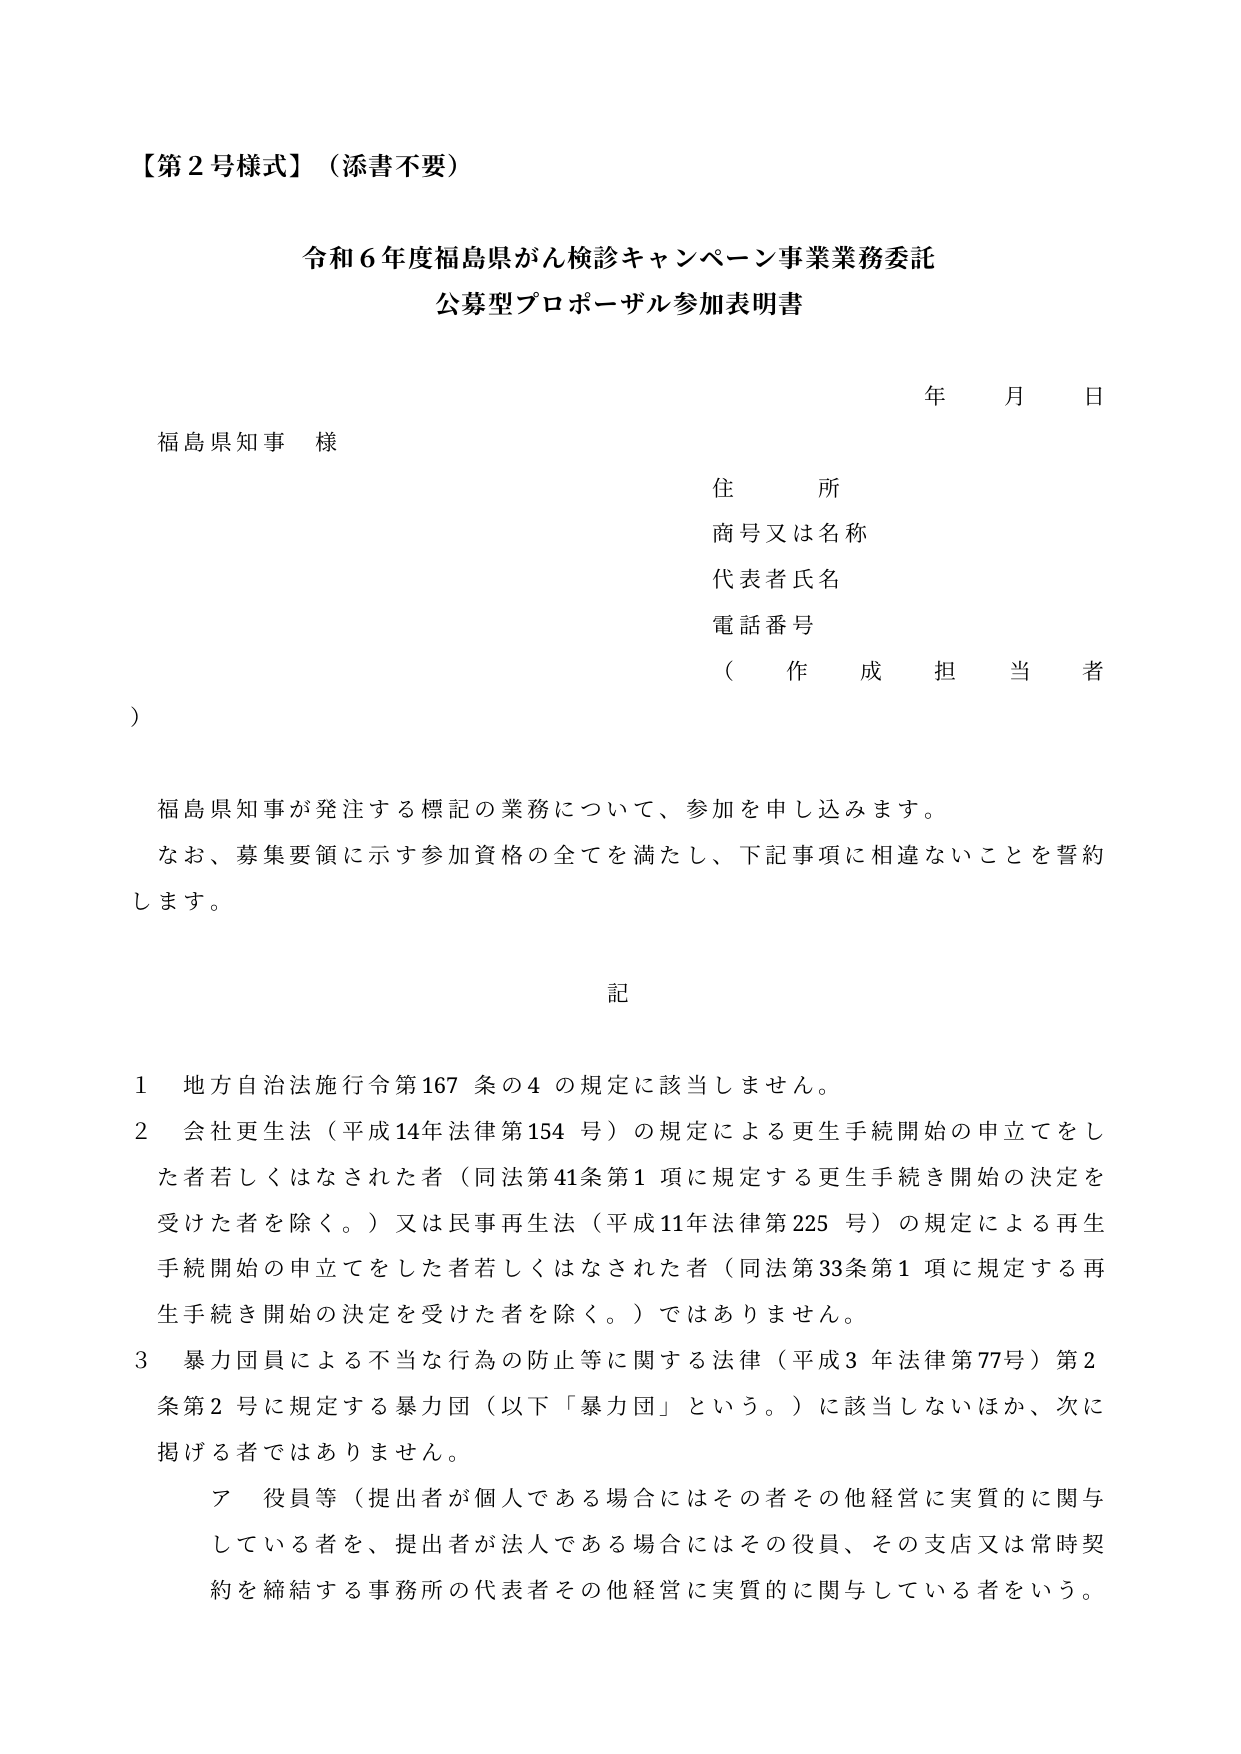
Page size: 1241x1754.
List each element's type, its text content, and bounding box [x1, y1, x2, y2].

text 公募型プロポーザル参加表明書 [131, 280, 1109, 326]
text 代表者氏名 [131, 555, 1109, 601]
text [184, 1474, 1109, 1612]
text 電話番号 [131, 601, 1109, 647]
text 住 所 [131, 463, 1109, 509]
text 商号又は名称 [131, 509, 1109, 555]
text なお、募集要領に示す参加資格の全てを満たし、下記事項に相違ないことを誓約します。 [131, 831, 1109, 923]
text ３ 暴力団員による不当な行為の防止等に関する法律（平成3年法律第77号）第2条第2号に規定する暴力団（以下「暴力団」という。）に該当しないほか、次に掲げる者ではありません。 [131, 1336, 1109, 1474]
subtitle 記 [131, 969, 1109, 1015]
text 令和６年度福島県がん検診キャンペーン事業業務委託 [131, 234, 1109, 280]
text 年 月 日 [131, 372, 1109, 418]
text 福島県知事 様 [131, 418, 1109, 463]
text 福島県知事が発注する標記の業務について、参加を申し込みます。 [131, 785, 1109, 831]
text 【第２号様式】（添書不要） [131, 142, 1109, 188]
text （作成担当者 ） [131, 647, 1109, 739]
text １ 地方自治法施行令第167条の4の規定に該当しません。 [131, 1061, 1109, 1107]
text ２ 会社更生法（平成14年法律第154号）の規定による更生手続開始の申立てをした者若しくはなされた者（同法第41条第1項に規定する更生手続き開始の決定を受けた者を除く。）又は民事再生法（平成11年法律第225号）の規定による再生手続開始の申立てをした者若しくはなされた者（同法第33条第1項に規定する再生手続き開始の決定を受けた者を除く。）ではありません。 [131, 1107, 1109, 1336]
